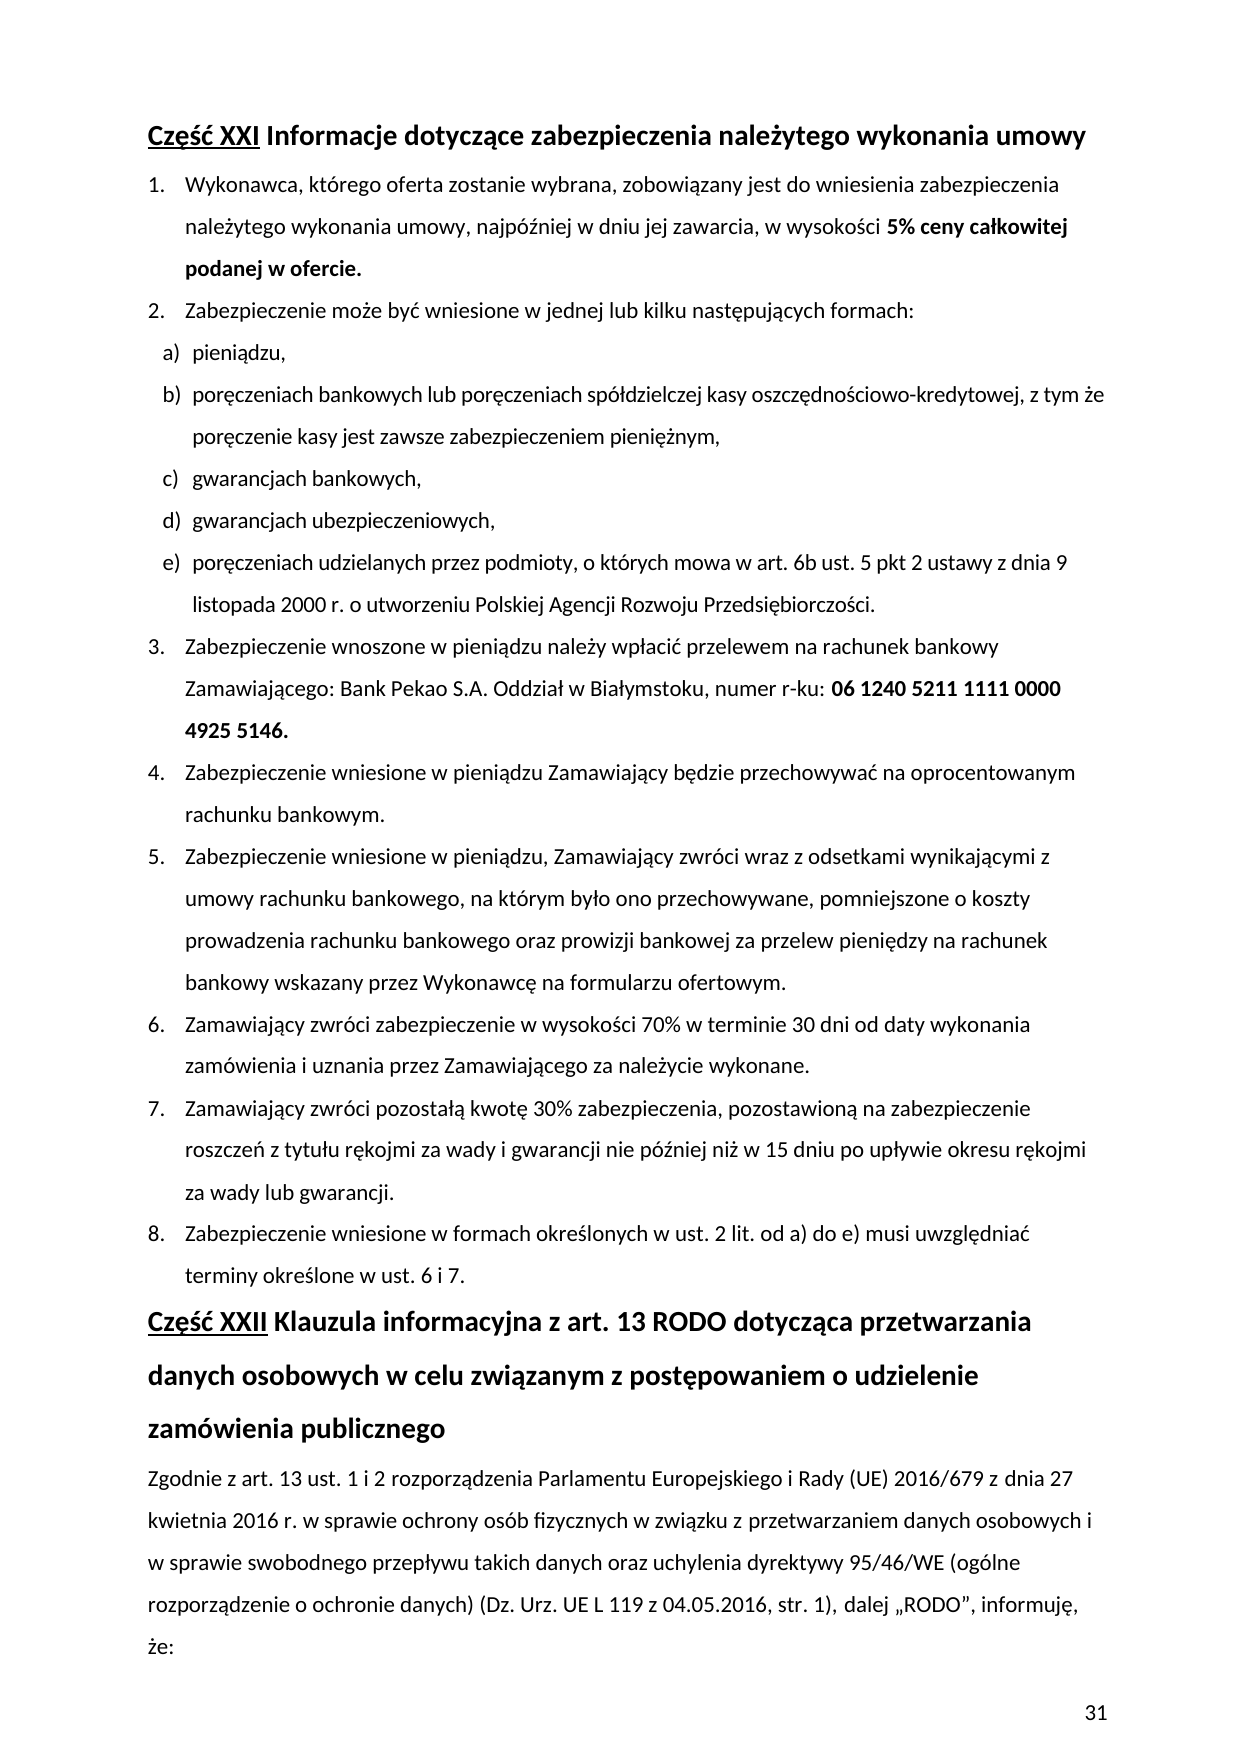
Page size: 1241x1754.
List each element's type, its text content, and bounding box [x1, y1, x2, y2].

list Zabezpieczenie może być wniesione w jednej lub kilku następujących formach: [148, 296, 1107, 324]
list Zabezpieczenie wniesione w pieniądzu, Zamawiający zwróci wraz z odsetkami wynikającymi z umowy rachunku bankowego, na którym było ono przechowywane, pomniejszone o koszty prowadzenia rachunku bankowego oraz prowizji bankowej za przelew pieniędzy na rachunek bankowy wskazany przez Wykonawcę na formularzu ofertowym. [148, 842, 1107, 996]
text Zgodnie z art. 13 ust. 1 i 2 rozporządzenia Parlamentu Europejskiego i Rady (UE) 2016/679 z dnia 27 kwietnia 2016 r. w sprawie ochrony osób fizycznych w związku z przetwarzaniem danych osobowych i w sprawie swobodnego przepływu takich danych oraz uchylenia dyrektywy 95/46/WE (ogólne rozporządzenie o ochronie danych) (Dz. Urz. UE L 119 z 04.05.2016, str. 1), dalej „RODO”, informuję, że: [148, 1464, 1107, 1660]
subtitle Część XXI Informacje dotyczące zabezpieczenia należytego wykonania umowy [148, 117, 1107, 152]
list Zabezpieczenie wniesione w pieniądzu Zamawiający będzie przechowywać na oprocentowanym rachunku bankowym. [148, 758, 1107, 828]
list Zabezpieczenie wnoszone w pieniądzu należy wpłacić przelewem na rachunek bankowy Zamawiającego: Bank Pekao S.A. Oddział w Białymstoku, numer r-ku: 06 1240 5211 1111 0000 4925 5146. [148, 632, 1107, 744]
list Zabezpieczenie wniesione w formach określonych w ust. 2 lit. od a) do e) musi uwzględniać terminy określone w ust. 6 i 7. [148, 1219, 1107, 1289]
list poręczeniach bankowych lub poręczeniach spółdzielczej kasy oszczędnościowo-kredytowej, z tym że poręczenie kasy jest zawsze zabezpieczeniem pieniężnym, [162, 380, 1107, 450]
list gwarancjach bankowych, [162, 464, 1107, 492]
subtitle Część XXII Klauzula informacyjna z art. 13 RODO dotycząca przetwarzania danych osobowych w celu związanym z postępowaniem o udzielenie zamówienia publicznego [148, 1303, 1107, 1446]
list Wykonawca, którego oferta zostanie wybrana, zobowiązany jest do wniesienia zabezpieczenia należytego wykonania umowy, najpóźniej w dniu jej zawarcia, w wysokości 5% ceny całkowitej podanej w ofercie. [148, 170, 1107, 282]
list poręczeniach udzielanych przez podmioty, o których mowa w art. 6b ust. 5 pkt 2 ustawy z dnia 9 listopada 2000 r. o utworzeniu Polskiej Agencji Rozwoju Przedsiębiorczości. [162, 548, 1107, 618]
list pieniądzu, [162, 338, 1107, 366]
list Zamawiający zwróci zabezpieczenie w wysokości 70% w terminie 30 dni od daty wykonania zamówienia i uznania przez Zamawiającego za należycie wykonane. [148, 1010, 1107, 1080]
list Zamawiający zwróci pozostałą kwotę 30% zabezpieczenia, pozostawioną na zabezpieczenie roszczeń z tytułu rękojmi za wady i gwarancji nie później niż w 15 dniu po upływie okresu rękojmi za wady lub gwarancji. [148, 1094, 1107, 1206]
list gwarancjach ubezpieczeniowych, [162, 506, 1107, 534]
